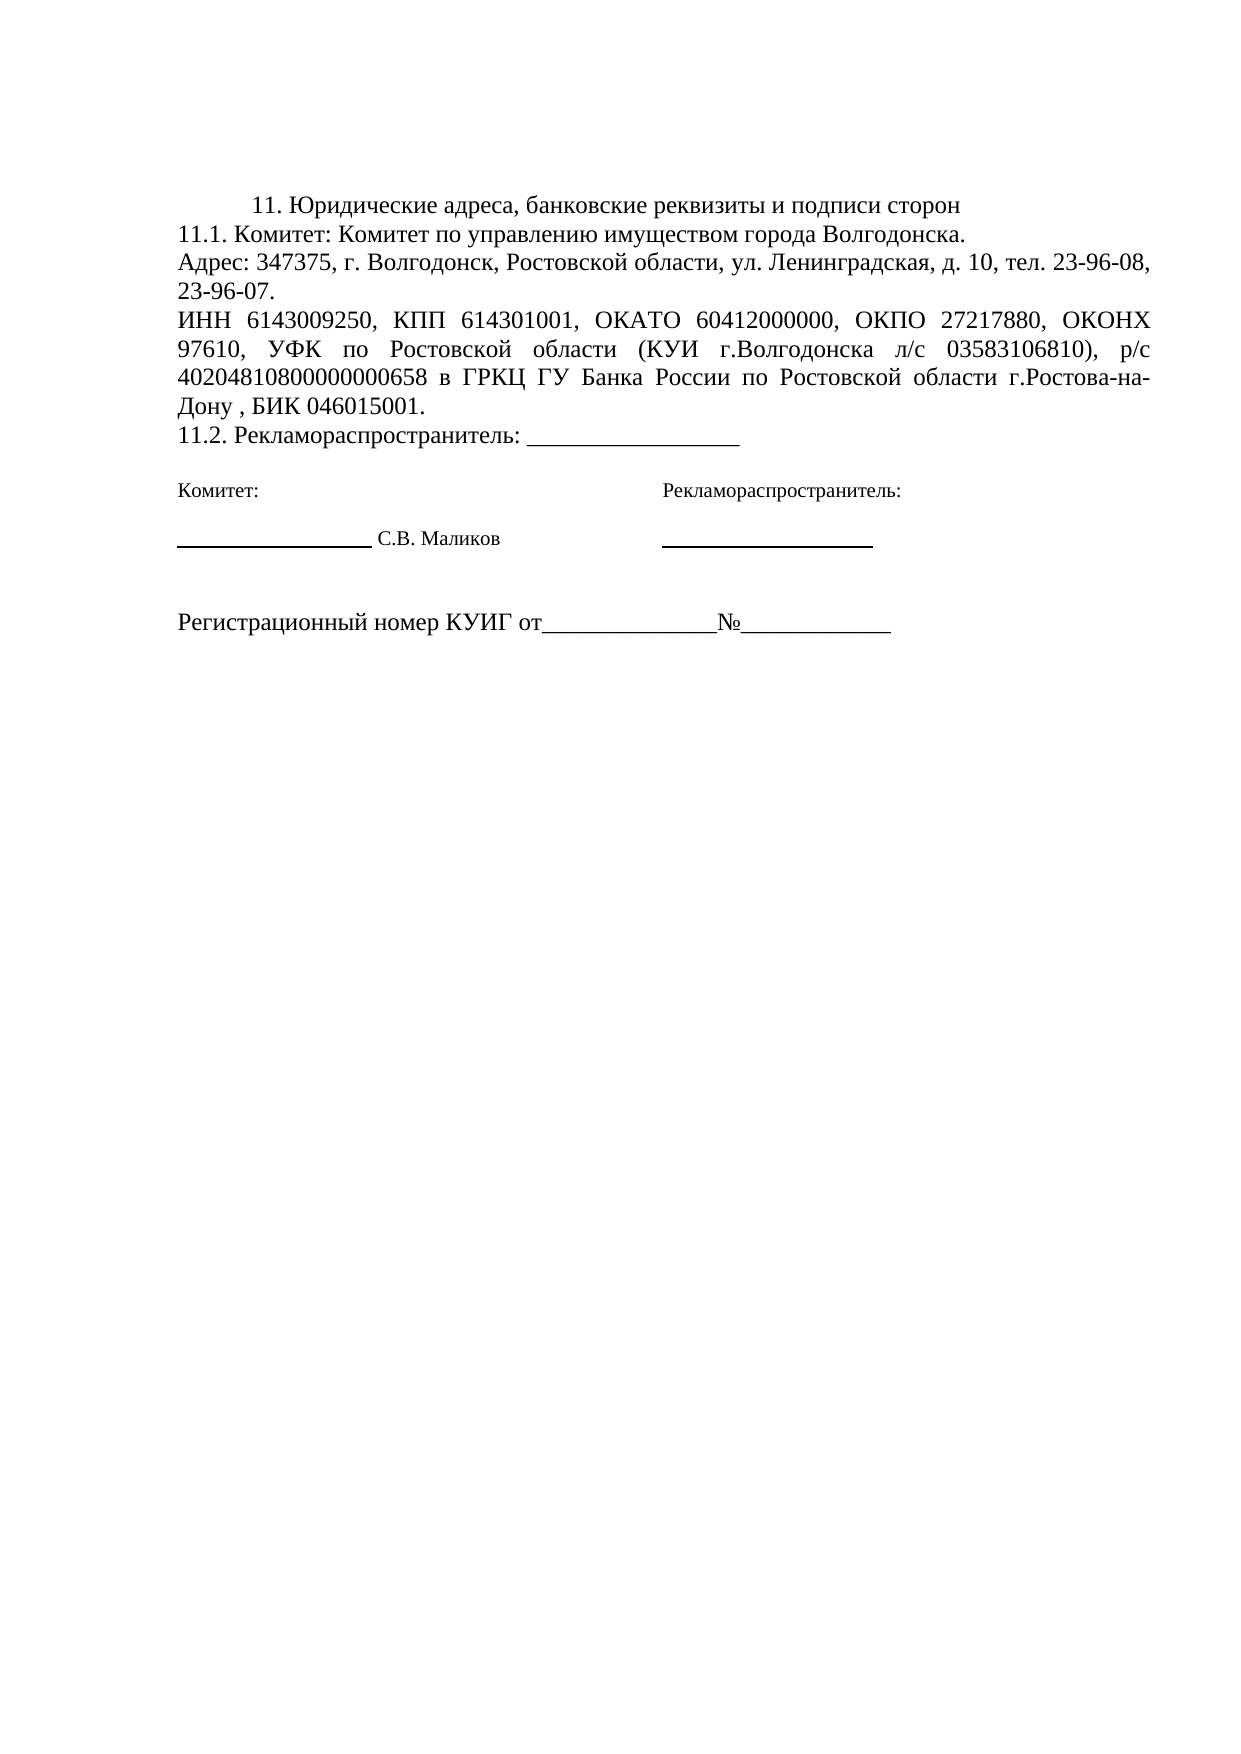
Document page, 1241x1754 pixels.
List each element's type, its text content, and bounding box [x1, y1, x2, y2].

text 11.1. Комитет: Комитет по управлению имуществом города Волгодонска. [177, 219, 1152, 247]
subtitle Регистрационный номер КУИГ от______________№____________ [177, 607, 1152, 636]
text ИНН 6143009250, КПП 614301001, ОКАТО 60412000000, ОКПО 27217880, ОКОНХ 97610, УФК по Ростовской области (КУИ г.Волгодонска л/с 03583106810), р/с 40204810800000000658 в ГРКЦ ГУ Банка России по Ростовской области г.Ростова-на-Дону , БИК 046015001. [177, 305, 1152, 420]
table_header Рекламораспространитель: [651, 478, 1163, 550]
text 11.2. Рекламораспространитель: _________________ [177, 420, 1152, 449]
table_header Комитет: С.В. Маликов [166, 478, 651, 550]
text 11. Юридические адреса, банковские реквизиты и подписи сторон [177, 190, 1152, 219]
subtitle Адрес: 347375, г. Волгодонск, Ростовской области, ул. Ленинградская, д. 10, тел. 23-96-08, 23-96-07. [177, 247, 1152, 305]
